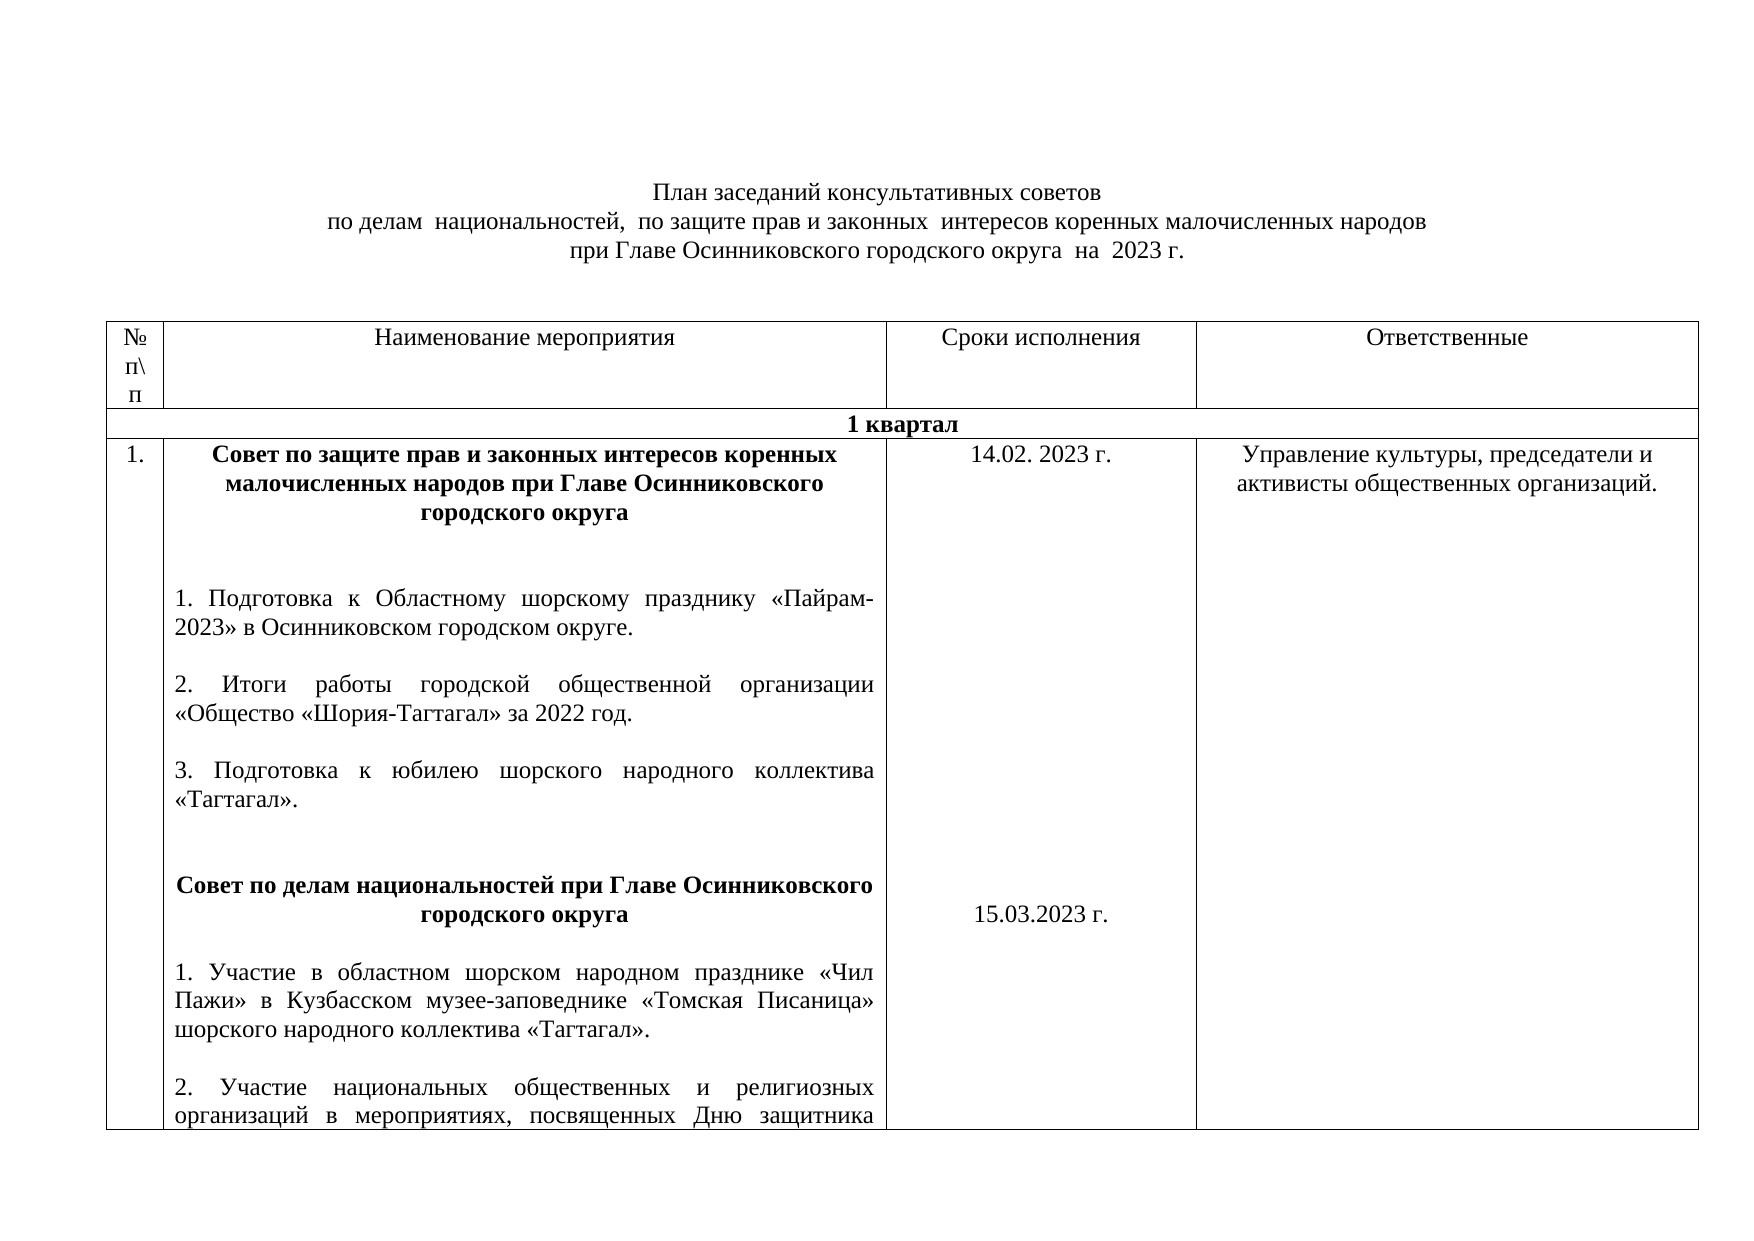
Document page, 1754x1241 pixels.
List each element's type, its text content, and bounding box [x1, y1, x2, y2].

text при Главе Осинниковского городского округа на 2023 г. [118, 235, 1636, 263]
table_header № п\п [107, 322, 163, 408]
table_cell 1 квартал [107, 409, 1698, 438]
table_header Ответственные [1197, 322, 1698, 408]
table_cell 1. [107, 439, 163, 1129]
text План заседаний консультативных советов [118, 177, 1636, 206]
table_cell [887, 439, 1196, 1129]
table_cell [164, 439, 886, 1129]
text по делам национальностей, по защите прав и законных интересов коренных малочисленных народов [118, 206, 1636, 235]
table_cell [1197, 439, 1698, 1129]
table_header Наименование мероприятия [164, 322, 886, 408]
table_header Сроки исполнения [887, 322, 1196, 408]
